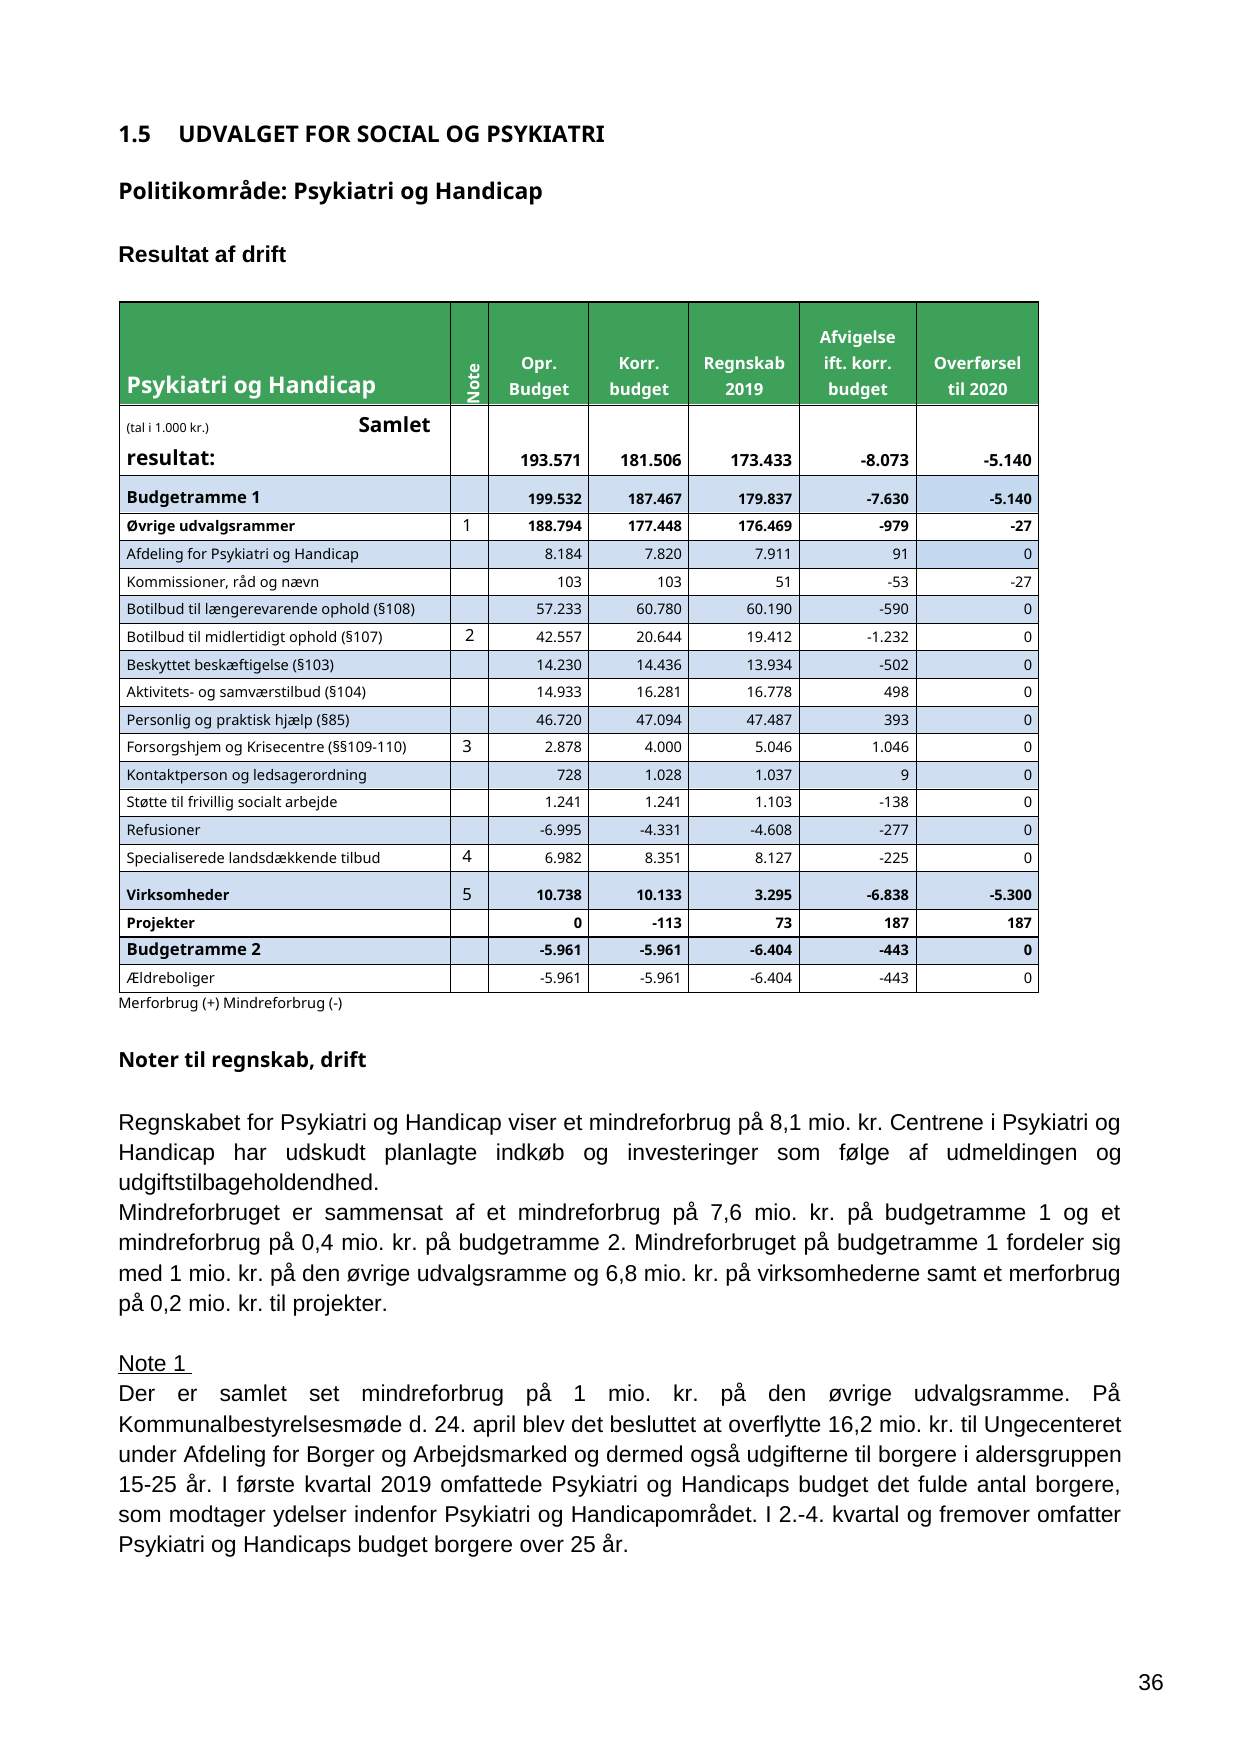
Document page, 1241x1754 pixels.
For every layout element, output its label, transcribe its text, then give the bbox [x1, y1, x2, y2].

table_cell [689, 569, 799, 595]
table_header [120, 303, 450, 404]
subtitle Udvalget for Social og Psykiatri [118, 118, 1122, 149]
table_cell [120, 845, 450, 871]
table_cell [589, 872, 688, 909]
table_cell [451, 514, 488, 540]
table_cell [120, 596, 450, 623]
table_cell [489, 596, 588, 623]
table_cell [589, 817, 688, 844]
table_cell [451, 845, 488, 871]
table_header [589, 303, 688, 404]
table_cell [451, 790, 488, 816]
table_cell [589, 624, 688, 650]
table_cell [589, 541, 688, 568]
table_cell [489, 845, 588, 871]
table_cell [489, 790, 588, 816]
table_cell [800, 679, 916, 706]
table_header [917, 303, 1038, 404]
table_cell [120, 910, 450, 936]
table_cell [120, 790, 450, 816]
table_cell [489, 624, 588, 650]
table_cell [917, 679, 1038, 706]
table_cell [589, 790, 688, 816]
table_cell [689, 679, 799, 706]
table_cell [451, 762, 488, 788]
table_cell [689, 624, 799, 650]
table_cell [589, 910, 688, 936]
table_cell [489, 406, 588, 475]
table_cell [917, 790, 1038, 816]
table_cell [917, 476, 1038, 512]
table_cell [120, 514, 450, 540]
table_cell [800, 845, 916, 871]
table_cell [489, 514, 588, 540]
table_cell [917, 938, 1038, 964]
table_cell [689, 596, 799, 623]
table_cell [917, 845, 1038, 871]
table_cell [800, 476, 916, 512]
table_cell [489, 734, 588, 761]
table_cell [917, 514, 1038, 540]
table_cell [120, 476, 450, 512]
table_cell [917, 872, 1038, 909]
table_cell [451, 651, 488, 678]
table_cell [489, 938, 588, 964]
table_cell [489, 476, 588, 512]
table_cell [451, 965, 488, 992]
text Resultat af drift [118, 241, 1122, 267]
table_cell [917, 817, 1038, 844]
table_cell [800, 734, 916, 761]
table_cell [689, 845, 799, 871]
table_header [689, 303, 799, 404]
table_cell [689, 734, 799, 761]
text Regnskabet for Psykiatri og Handicap viser et mindreforbrug på 8,1 mio. kr. Centrene i Psykiatri og Handicap har udskudt planlagte indkøb og investeringer som følge af udmeldingen og udgiftstilbageholdendhed. [118, 1108, 1122, 1195]
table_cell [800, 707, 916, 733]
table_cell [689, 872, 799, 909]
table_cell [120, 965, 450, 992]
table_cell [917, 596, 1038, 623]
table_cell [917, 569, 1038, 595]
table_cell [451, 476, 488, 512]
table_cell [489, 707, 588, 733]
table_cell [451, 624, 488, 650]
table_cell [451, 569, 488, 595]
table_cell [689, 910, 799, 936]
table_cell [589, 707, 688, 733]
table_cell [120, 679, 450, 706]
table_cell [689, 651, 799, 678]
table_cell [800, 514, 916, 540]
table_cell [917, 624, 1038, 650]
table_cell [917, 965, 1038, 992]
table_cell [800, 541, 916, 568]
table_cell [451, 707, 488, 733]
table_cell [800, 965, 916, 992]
text Note 1 [118, 1350, 1122, 1376]
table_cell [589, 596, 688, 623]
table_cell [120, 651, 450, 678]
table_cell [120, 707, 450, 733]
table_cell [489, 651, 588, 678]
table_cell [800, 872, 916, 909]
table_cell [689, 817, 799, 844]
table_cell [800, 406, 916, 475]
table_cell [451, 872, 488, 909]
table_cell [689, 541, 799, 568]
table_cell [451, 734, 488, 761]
text Noter til regnskab, drift [118, 1046, 1122, 1074]
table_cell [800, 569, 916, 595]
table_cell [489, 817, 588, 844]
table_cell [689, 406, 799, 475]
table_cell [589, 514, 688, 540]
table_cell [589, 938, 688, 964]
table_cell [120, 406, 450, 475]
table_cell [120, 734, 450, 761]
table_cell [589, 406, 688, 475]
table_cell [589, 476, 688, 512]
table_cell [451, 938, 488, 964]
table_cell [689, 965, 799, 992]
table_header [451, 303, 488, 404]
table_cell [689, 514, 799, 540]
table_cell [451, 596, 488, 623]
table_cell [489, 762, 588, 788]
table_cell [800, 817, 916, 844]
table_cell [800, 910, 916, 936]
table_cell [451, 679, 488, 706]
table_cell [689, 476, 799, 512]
subtitle Politikområde: Psykiatri og Handicap [118, 175, 1122, 206]
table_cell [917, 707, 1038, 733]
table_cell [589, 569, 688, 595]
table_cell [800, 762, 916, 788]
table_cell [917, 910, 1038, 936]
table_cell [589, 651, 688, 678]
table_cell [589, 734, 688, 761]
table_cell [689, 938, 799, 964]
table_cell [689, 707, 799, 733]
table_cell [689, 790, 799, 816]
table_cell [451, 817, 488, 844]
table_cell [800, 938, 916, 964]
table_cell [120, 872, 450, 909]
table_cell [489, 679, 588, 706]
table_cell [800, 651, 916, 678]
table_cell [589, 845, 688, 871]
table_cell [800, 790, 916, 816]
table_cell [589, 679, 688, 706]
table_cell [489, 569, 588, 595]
text Der er samlet set mindreforbrug på 1 mio. kr. på den øvrige udvalgsramme. På Kommunalbestyrelsesmøde d. 24. april blev det besluttet at overflytte 16,2 mio. kr. til Ungecenteret under Afdeling for Borger og Arbejdsmarked og dermed også udgifterne til borgere i aldersgruppen 15-25 år. I første kvartal 2019 omfattede Psykiatri og Handicaps budget det fulde antal borgere, som modtager ydelser indenfor Psykiatri og Handicapområdet. I 2.-4. kvartal og fremover omfatter Psykiatri og Handicaps budget borgere over 25 år. [118, 1380, 1122, 1558]
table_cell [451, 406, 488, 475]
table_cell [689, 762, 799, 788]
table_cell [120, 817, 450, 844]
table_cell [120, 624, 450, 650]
text Merforbrug (+) Mindreforbrug (-) [118, 993, 1122, 1012]
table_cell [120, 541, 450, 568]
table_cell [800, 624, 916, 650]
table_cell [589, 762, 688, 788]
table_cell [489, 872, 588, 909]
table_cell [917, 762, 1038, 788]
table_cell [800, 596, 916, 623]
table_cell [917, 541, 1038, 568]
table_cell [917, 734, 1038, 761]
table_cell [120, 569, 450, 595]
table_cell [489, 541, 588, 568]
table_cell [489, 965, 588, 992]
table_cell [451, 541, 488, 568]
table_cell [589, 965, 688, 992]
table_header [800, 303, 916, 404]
text Mindreforbruget er sammensat af et mindreforbrug på 7,6 mio. kr. på budgetramme 1 og et mindreforbrug på 0,4 mio. kr. på budgetramme 2. Mindreforbruget på budgetramme 1 fordeler sig med 1 mio. kr. på den øvrige udvalgsramme og 6,8 mio. kr. på virksomhederne samt et merforbrug på 0,2 mio. kr. til projekter. [118, 1199, 1122, 1316]
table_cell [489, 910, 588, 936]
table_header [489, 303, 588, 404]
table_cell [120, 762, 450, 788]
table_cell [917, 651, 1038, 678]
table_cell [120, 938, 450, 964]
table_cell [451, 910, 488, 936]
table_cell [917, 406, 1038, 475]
